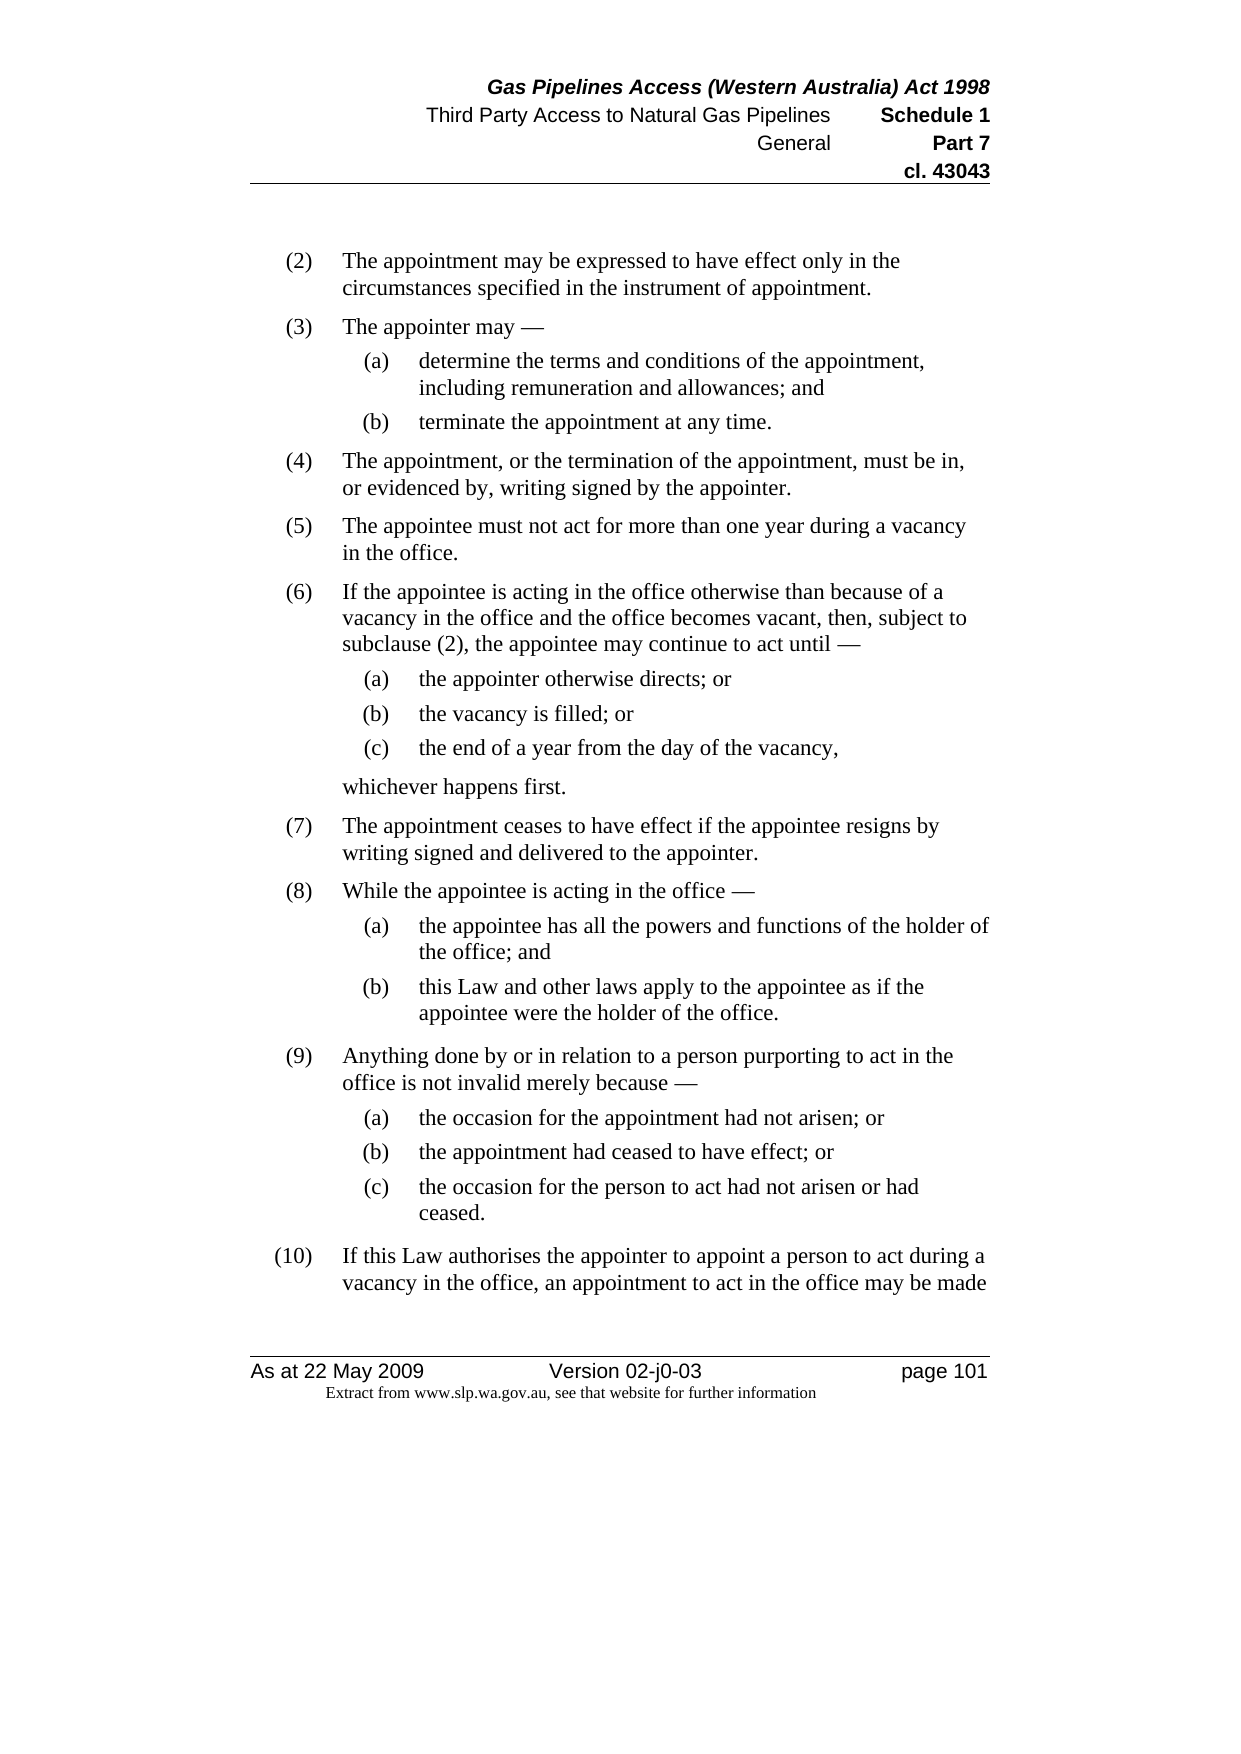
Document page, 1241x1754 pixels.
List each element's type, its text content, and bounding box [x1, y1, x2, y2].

text (5) The appointee must not act for more than one year during a vacancy in the office. [250, 512, 990, 565]
text (a) the appointer otherwise directs; or [250, 665, 990, 691]
text (6) If the appointee is acting in the office otherwise than because of a vacancy in the office and the office becomes vacant, then, subject to subclause (2), the appointee may continue to act until — [250, 578, 990, 657]
text (9) Anything done by or in relation to a person purporting to act in the office is not invalid merely because — [250, 1042, 990, 1095]
text (b) the vacancy is filled; or [250, 700, 990, 726]
text (b) terminate the appointment at any time. [250, 408, 990, 435]
text (c) the end of a year from the day of the vacancy, [250, 734, 990, 761]
text (b) this Law and other laws apply to the appointee as if the appointee were the holder of the office. [250, 973, 990, 1026]
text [250, 1242, 990, 1295]
text (8) While the appointee is acting in the office — [250, 877, 990, 904]
text (a) determine the terms and conditions of the appointment, including remuneration and allowances; and [250, 347, 990, 400]
text whichever happens first. [250, 773, 990, 800]
text (b) the appointment had ceased to have effect; or [250, 1138, 990, 1164]
text (c) the occasion for the person to act had not arisen or had ceased. [250, 1173, 990, 1226]
text (2) The appointment may be expressed to have effect only in the circumstances specified in the instrument of appointment. [250, 247, 990, 300]
text (4) The appointment, or the termination of the appointment, must be in, or evidenced by, writing signed by the appointer. [250, 447, 990, 500]
text (3) The appointer may — [250, 313, 990, 339]
text (a) the appointee has all the powers and functions of the holder of the office; and [250, 912, 990, 965]
text (a) the occasion for the appointment had not arisen; or [250, 1103, 990, 1130]
text (7) The appointment ceases to have effect if the appointee resigns by writing signed and delivered to the appointer. [250, 812, 990, 865]
